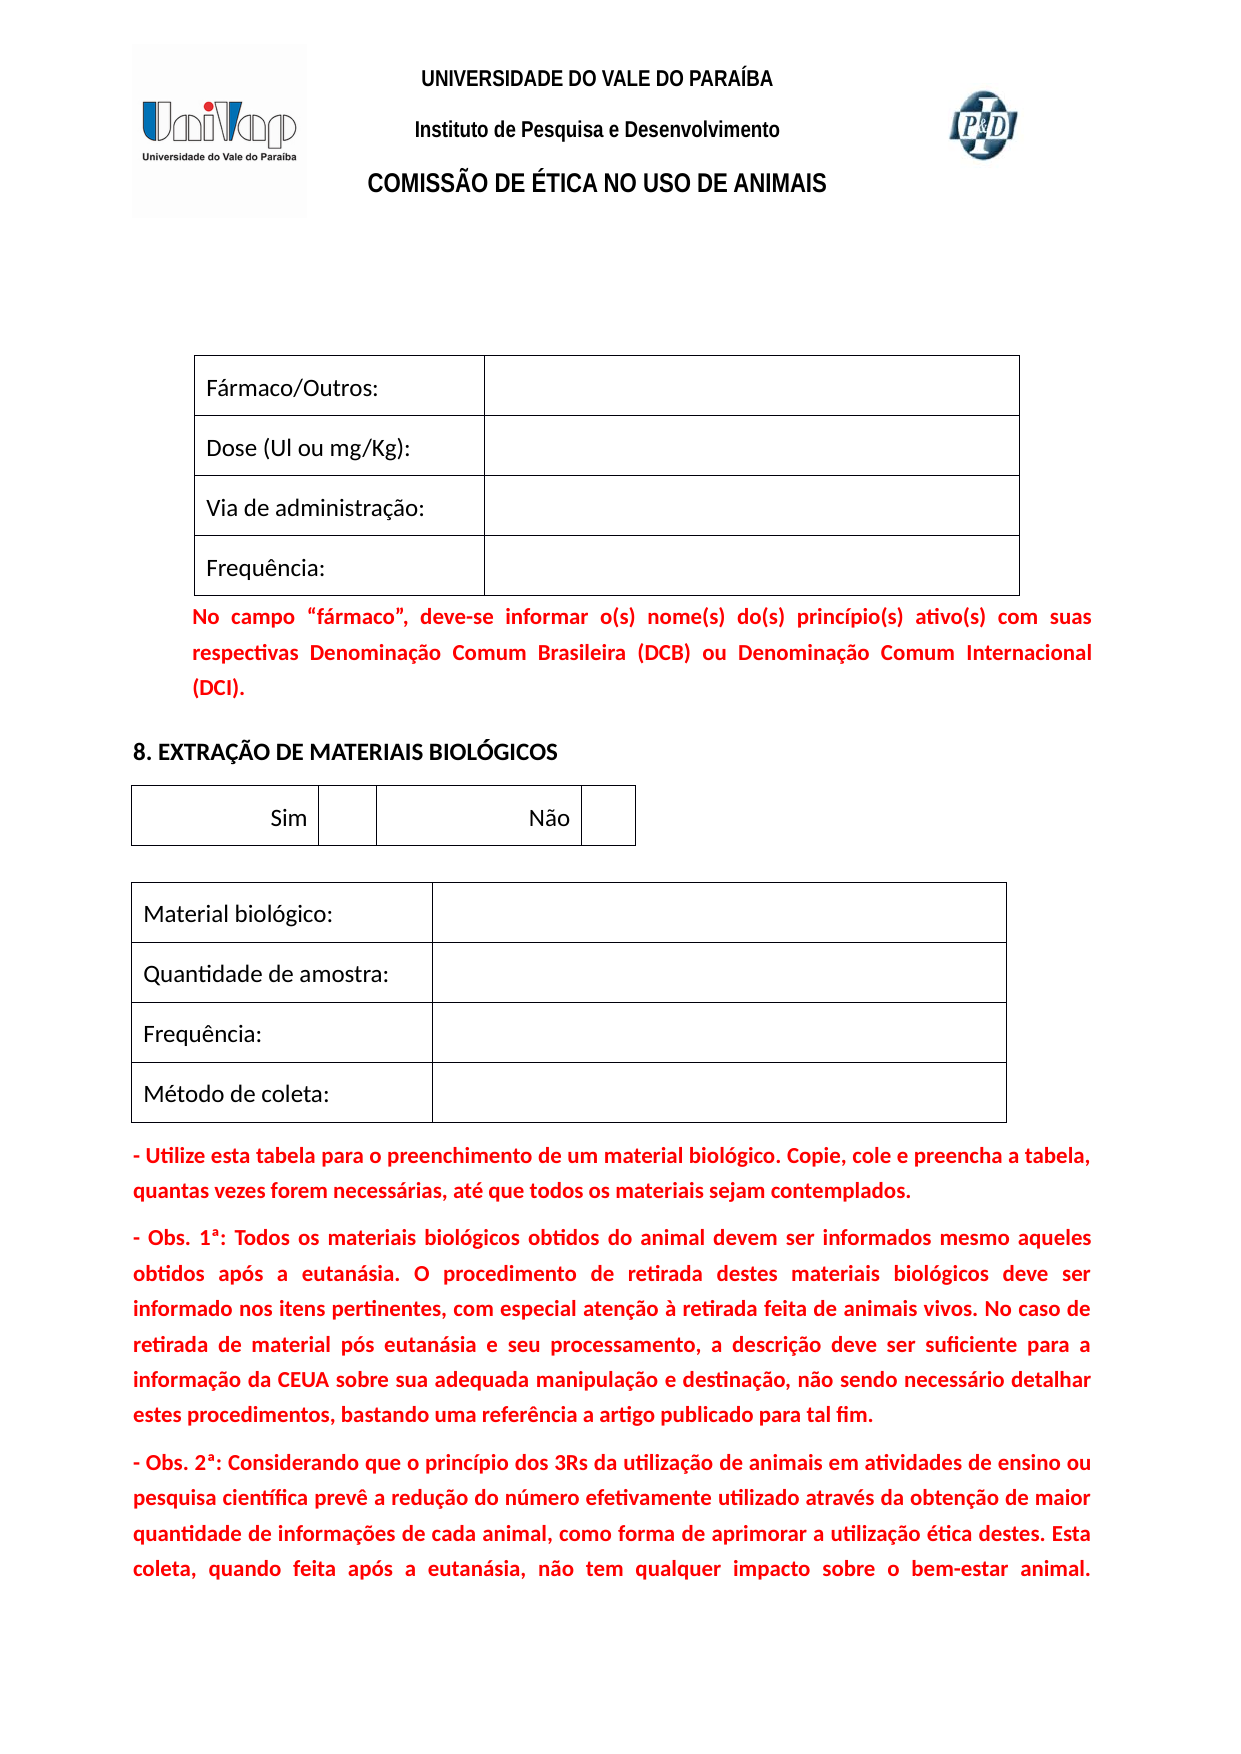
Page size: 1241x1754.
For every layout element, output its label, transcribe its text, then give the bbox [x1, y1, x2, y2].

table_cell [433, 1003, 1006, 1062]
table_cell [433, 943, 1006, 1002]
text - Utilize esta tabela para o preenchimento de um material biológico. Copie, cole e preencha a tabela, quantas vezes forem necessárias, até que todos os materiais sejam contemplados. [133, 1135, 1093, 1206]
table_cell [433, 1063, 1006, 1122]
table_cell Via de administração: [195, 476, 484, 535]
text No campo “fármaco”, deve-se informar o(s) nome(s) do(s) princípio(s) ativo(s) com suas respectivas Denominação Comum Brasileira (DCB) ou Denominação Comum Internacional (DCI). [192, 596, 1093, 703]
table_header Fármaco/Outros: [195, 356, 484, 415]
table_cell [485, 536, 1019, 595]
text - Obs. 1ª: Todos os materiais biológicos obtidos do animal devem ser informados mesmo aqueles obtidos após a eutanásia. O procedimento de retirada destes materiais biológicos deve ser informado nos itens pertinentes, com especial atenção à retirada feita de animais vivos. No caso de retirada de material pós eutanásia e seu processamento, a descrição deve ser suficiente para a informação da CEUA sobre sua adequada manipulação e destinação, não sendo necessário detalhar estes procedimentos, bastando uma referência a artigo publicado para tal fim. [133, 1217, 1093, 1430]
table_cell Frequência: [132, 1003, 432, 1062]
table_cell Quantidade de amostra: [132, 943, 432, 1002]
table_cell Frequência: [195, 536, 484, 595]
table_cell Dose (Ul ou mg/Kg): [195, 416, 484, 475]
table_header Não [377, 786, 581, 845]
table_header Sim [132, 786, 318, 845]
table_header [319, 786, 376, 845]
table_header [485, 356, 1019, 415]
table_header [433, 883, 1006, 942]
table_cell [485, 476, 1019, 535]
picture [132, 44, 307, 218]
picture [884, 83, 1082, 179]
table_header Material biológico: [132, 883, 432, 942]
text 8. EXTRAÇÃO DE MATERIAIS BIOLÓGICOS [133, 732, 1093, 768]
table_cell [485, 416, 1019, 475]
table_cell Método de coleta: [132, 1063, 432, 1122]
table_header [582, 786, 635, 845]
